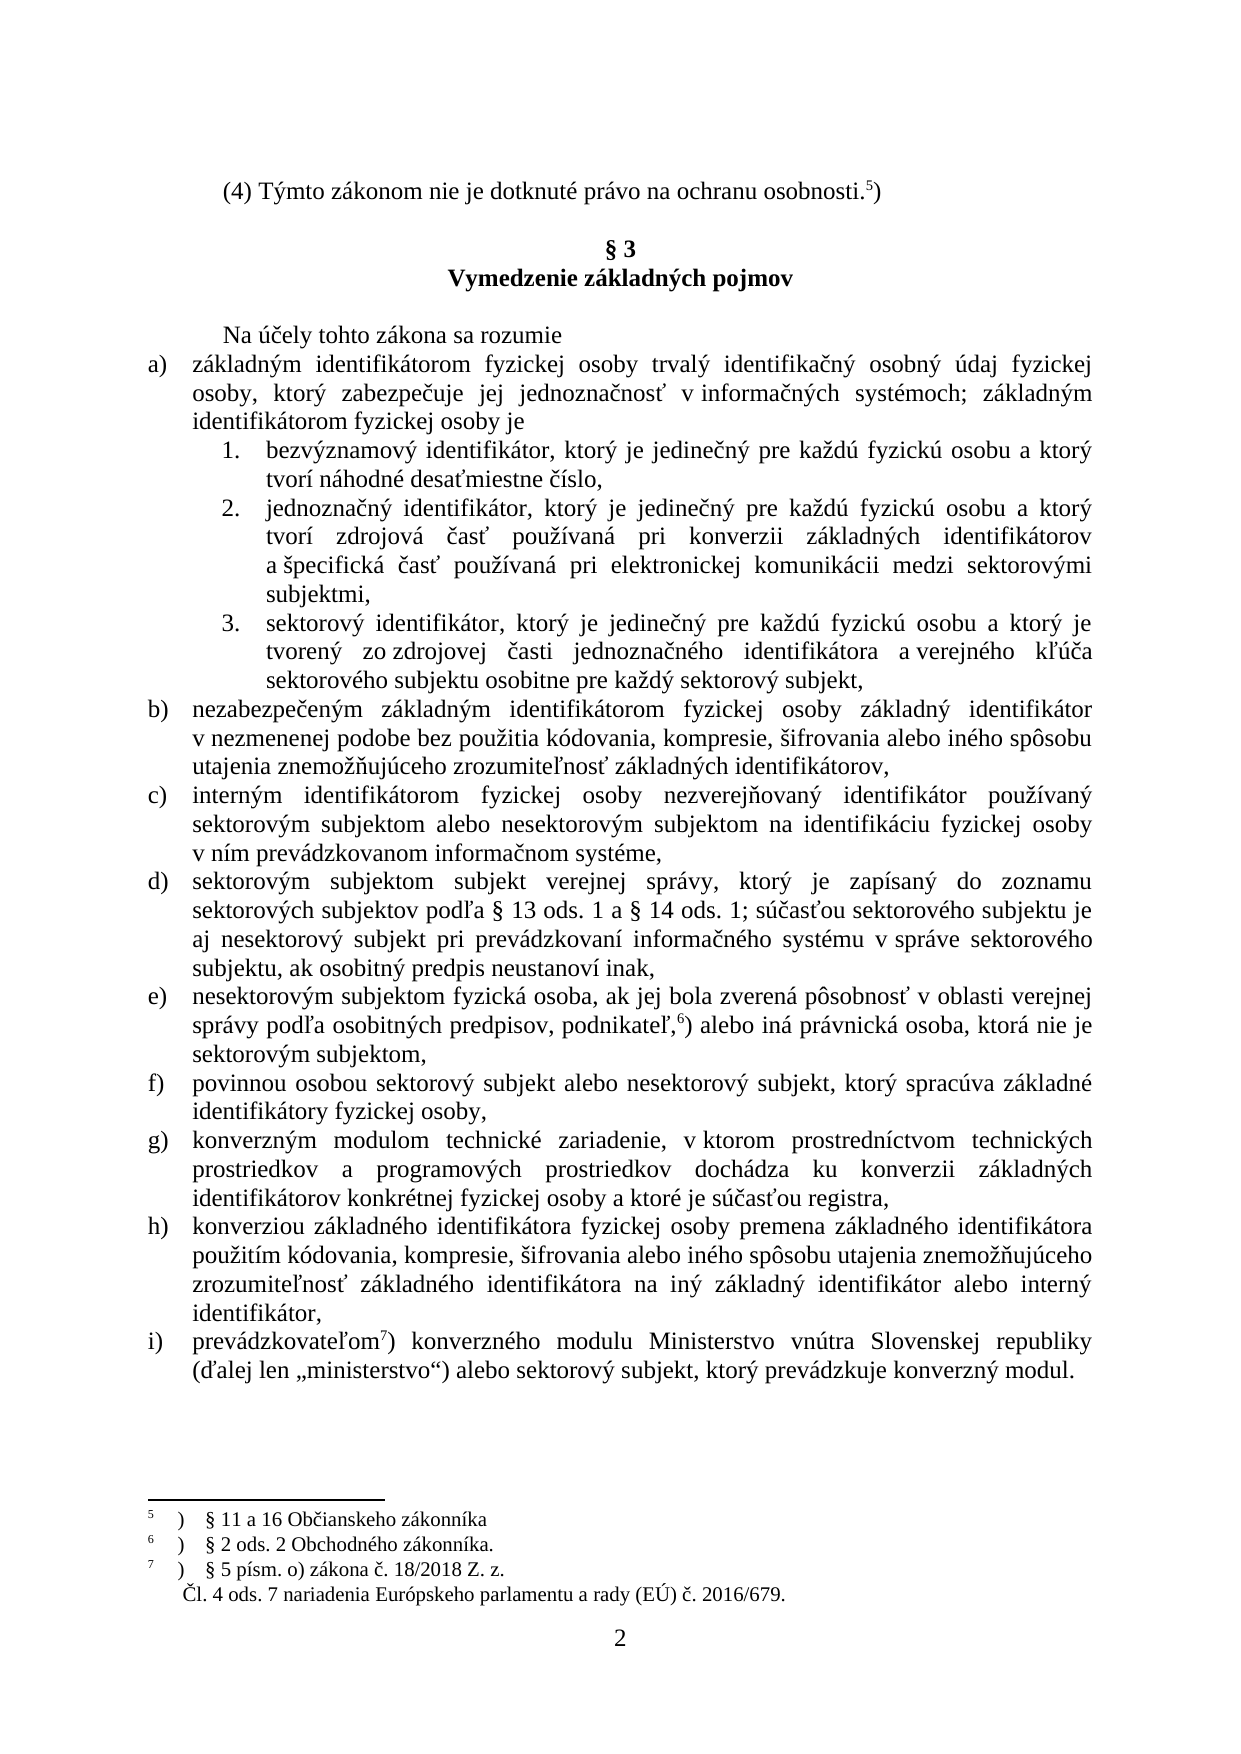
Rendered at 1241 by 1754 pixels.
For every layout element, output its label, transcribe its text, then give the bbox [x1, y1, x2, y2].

list bezvýznamový identifikátor, ktorý je jedinečný pre každú fyzickú osobu a ktorý tvorí náhodné desaťmiestne číslo, [221, 435, 1093, 493]
text f) povinnou osobou sektorový subjekt alebo nesektorový subjekt, ktorý spracúva základné identifikátory fyzickej osoby, [148, 1068, 1093, 1125]
text h) konverziou základného identifikátora fyzickej osoby premena základného identifikátora použitím kódovania, kompresie, šifrovania alebo iného spôsobu utajenia znemožňujúceho zrozumiteľnosť základného identifikátora na iný základný identifikátor alebo interný identifikátor, [148, 1211, 1093, 1326]
text g) konverzným modulom technické zariadenie, v ktorom prostredníctvom technických prostriedkov a programových prostriedkov dochádza ku konverzii základných identifikátorov konkrétnej fyzickej osoby a ktoré je súčasťou registra, [148, 1125, 1093, 1211]
text d) sektorovým subjektom subjekt verejnej správy, ktorý je zapísaný do zoznamu sektorových subjektov podľa § 13 ods. 1 a § 14 ods. 1; súčasťou sektorového subjektu je aj nesektorový subjekt pri prevádzkovaní informačného systému v správe sektorového subjektu, ak osobitný predpis neustanoví inak, [148, 866, 1093, 981]
text c) interným identifikátorom fyzickej osoby nezverejňovaný identifikátor používaný sektorovým subjektom alebo nesektorovým subjektom na identifikáciu fyzickej osoby v ním prevádzkovanom informačnom systéme, [148, 780, 1093, 866]
list sektorový identifikátor, ktorý je jedinečný pre každú fyzickú osobu a ktorý je tvorený zo zdrojovej časti jednoznačného identifikátora a verejného kľúča sektorového subjektu osobitne pre každý sektorový subjekt, [221, 608, 1093, 694]
text Na účely tohto zákona sa rozumie [148, 320, 1093, 349]
text (4) Týmto zákonom nie je dotknuté právo na ochranu osobnosti.) [148, 176, 1093, 205]
text § 3 [148, 234, 1093, 263]
text e) nesektorovým subjektom fyzická osoba, ak jej bola zverená pôsobnosť v oblasti verejnej správy podľa osobitných predpisov, podnikateľ,) alebo iná právnická osoba, ktorá nie je sektorovým subjektom, [148, 981, 1093, 1068]
text b) nezabezpečeným základným identifikátorom fyzickej osoby základný identifikátor v nezmenenej podobe bez použitia kódovania, kompresie, šifrovania alebo iného spôsobu utajenia znemožňujúceho zrozumiteľnosť základných identifikátorov, [148, 694, 1093, 780]
list jednoznačný identifikátor, ktorý je jedinečný pre každú fyzickú osobu a ktorý tvorí zdrojová časť používaná pri konverzii základných identifikátorov a špecifická časť používaná pri elektronickej komunikácii medzi sektorovými subjektmi, [221, 493, 1093, 608]
text a) základným identifikátorom fyzickej osoby trvalý identifikačný osobný údaj fyzickej osoby, ktorý zabezpečuje jej jednoznačnosť v informačných systémoch; základným identifikátorom fyzickej osoby je [148, 349, 1093, 435]
text i) prevádzkovateľom) konverzného modulu Ministerstvo vnútra Slovenskej republiky (ďalej len „ministerstvo“) alebo sektorový subjekt, ktorý prevádzkuje konverzný modul. [148, 1326, 1093, 1384]
text Vymedzenie základných pojmov [148, 263, 1093, 291]
